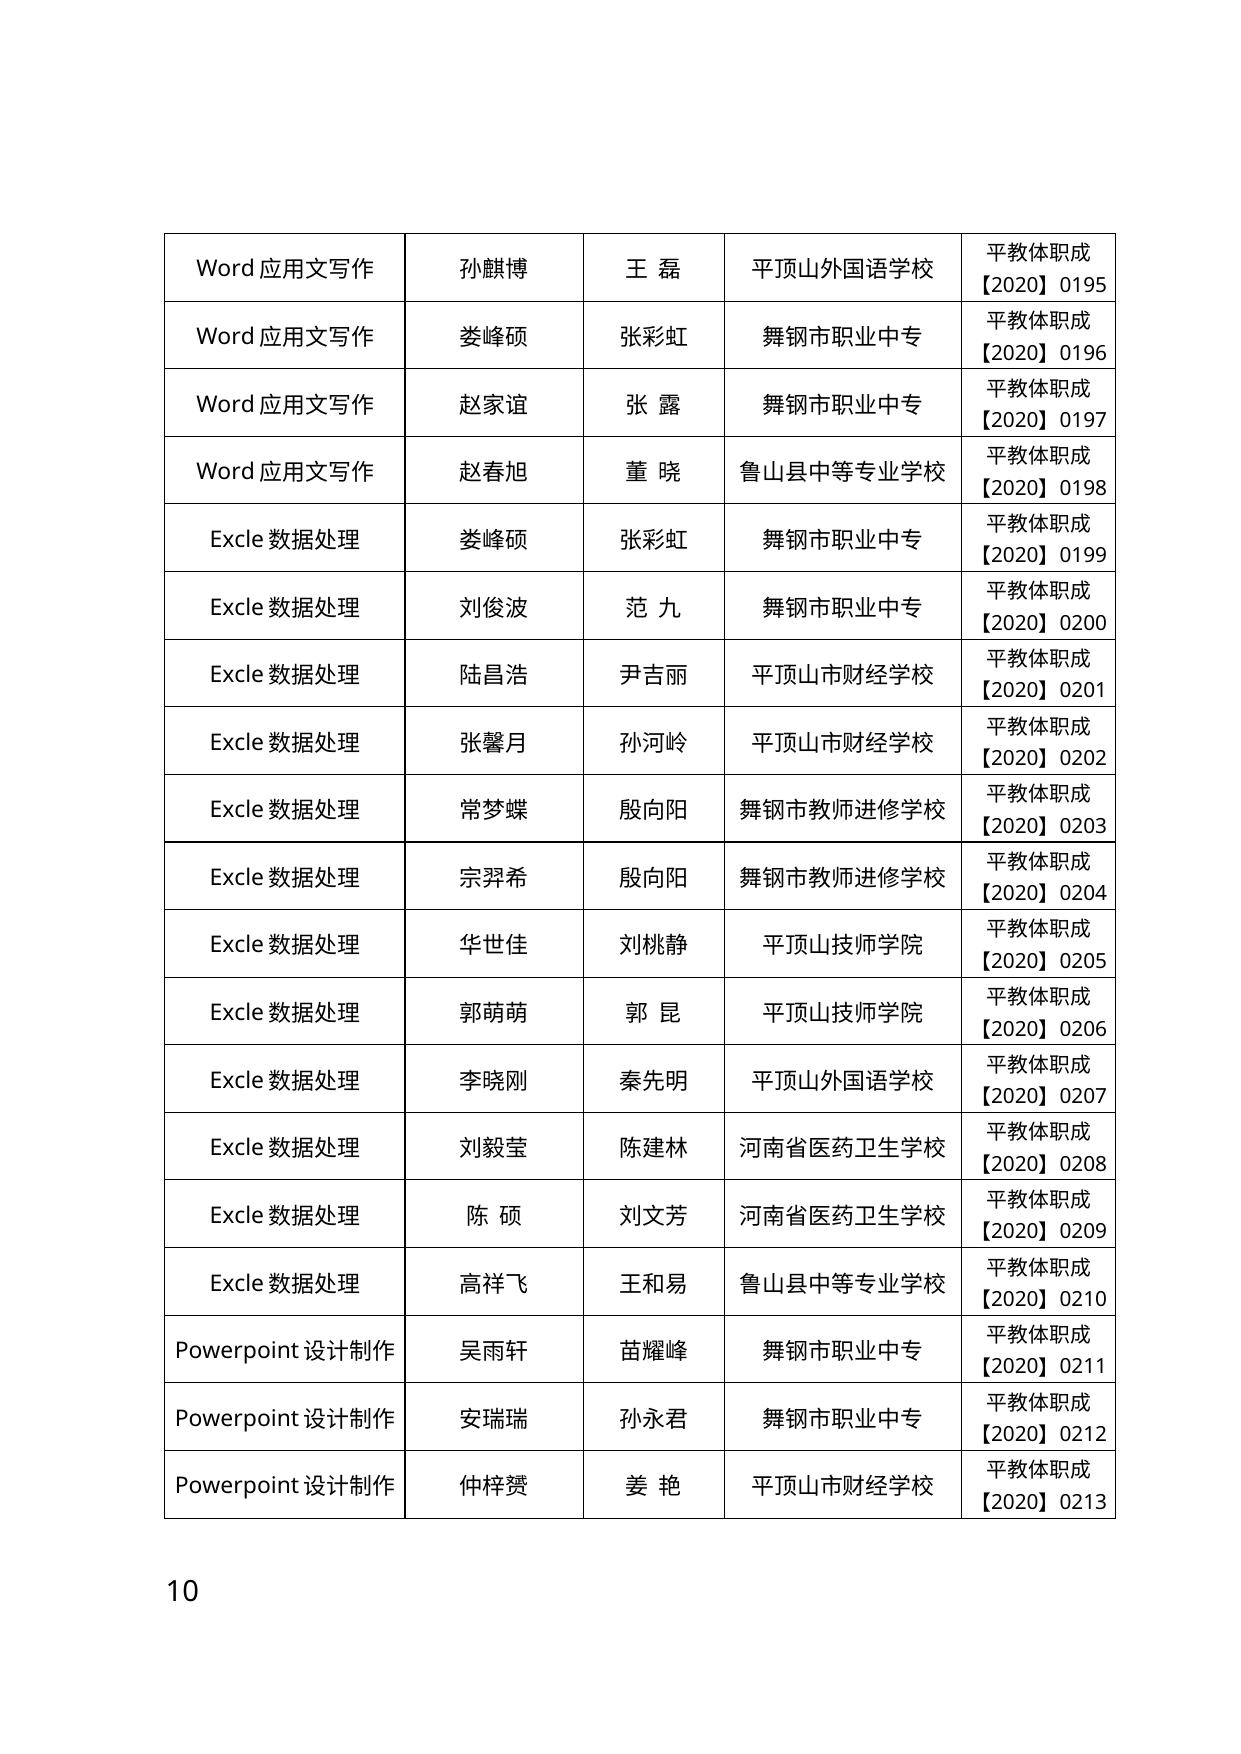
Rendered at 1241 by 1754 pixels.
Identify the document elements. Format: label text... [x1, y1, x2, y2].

table_cell 鲁山县中等专业学校 [725, 1248, 961, 1314]
table_cell 舞钢市教师进修学校 [725, 843, 961, 909]
table_cell Excle数据处理 [165, 707, 404, 774]
table_cell 郭 昆 [584, 978, 724, 1044]
table_cell 孙永君 [584, 1383, 724, 1450]
table_cell 平教体职成【2020】0211 [962, 1316, 1115, 1382]
table_cell 赵春旭 [406, 437, 583, 503]
table_cell 殷向阳 [584, 843, 724, 909]
table_cell 鲁山县中等专业学校 [725, 437, 961, 503]
table_cell 平教体职成【2020】0213 [962, 1451, 1115, 1517]
table_cell 吴雨轩 [406, 1316, 583, 1382]
table_cell 董 晓 [584, 437, 724, 503]
table_cell 平教体职成【2020】0208 [962, 1113, 1115, 1179]
table_cell 平顶山技师学院 [725, 910, 961, 977]
table_cell 平顶山外国语学校 [725, 1045, 961, 1112]
table_cell Powerpoint设计制作 [165, 1451, 404, 1517]
table_cell 平教体职成【2020】0203 [962, 775, 1115, 841]
table_cell 平教体职成【2020】0204 [962, 843, 1115, 909]
table_cell 张彩虹 [584, 302, 724, 368]
table_cell 平教体职成【2020】0195 [962, 234, 1115, 301]
table_cell 高祥飞 [406, 1248, 583, 1314]
table_cell 平教体职成【2020】0206 [962, 978, 1115, 1044]
table_cell 平教体职成【2020】0200 [962, 572, 1115, 638]
table_cell 王和易 [584, 1248, 724, 1314]
table_cell Excle数据处理 [165, 775, 404, 841]
table_cell 平顶山市财经学校 [725, 1451, 961, 1517]
table_cell 舞钢市职业中专 [725, 1383, 961, 1450]
table_cell 平教体职成【2020】0207 [962, 1045, 1115, 1112]
table_cell Excle数据处理 [165, 1045, 404, 1112]
table_cell 刘桃静 [584, 910, 724, 977]
table_cell Excle数据处理 [165, 640, 404, 706]
table_cell 平教体职成【2020】0212 [962, 1383, 1115, 1450]
table_cell 刘毅莹 [406, 1113, 583, 1179]
table_cell 陈建林 [584, 1113, 724, 1179]
table_cell 平顶山市财经学校 [725, 707, 961, 774]
table_cell 孙麒博 [406, 234, 583, 301]
table_cell 平顶山外国语学校 [725, 234, 961, 301]
table_cell 孙河岭 [584, 707, 724, 774]
table_cell 张 露 [584, 369, 724, 436]
table_cell 陈 硕 [406, 1180, 583, 1247]
table_cell 刘文芳 [584, 1180, 724, 1247]
table_cell Powerpoint设计制作 [165, 1383, 404, 1450]
table_cell 平教体职成【2020】0197 [962, 369, 1115, 436]
table_cell 张馨月 [406, 707, 583, 774]
table_cell 平教体职成【2020】0205 [962, 910, 1115, 977]
table_cell 姜 艳 [584, 1451, 724, 1517]
table_cell Excle数据处理 [165, 910, 404, 977]
table_cell 苗耀峰 [584, 1316, 724, 1382]
table_cell 仲梓赟 [406, 1451, 583, 1517]
table_cell 刘俊波 [406, 572, 583, 638]
table_cell 舞钢市职业中专 [725, 369, 961, 436]
table_cell 安瑞瑞 [406, 1383, 583, 1450]
table_cell Word应用文写作 [165, 437, 404, 503]
table_cell 郭萌萌 [406, 978, 583, 1044]
table_cell 河南省医药卫生学校 [725, 1180, 961, 1247]
table_cell 张彩虹 [584, 504, 724, 571]
table_cell Word应用文写作 [165, 234, 404, 301]
table_cell 赵家谊 [406, 369, 583, 436]
table_cell 平教体职成【2020】0196 [962, 302, 1115, 368]
table_cell 娄峰硕 [406, 504, 583, 571]
table_cell Excle数据处理 [165, 1113, 404, 1179]
table_cell 娄峰硕 [406, 302, 583, 368]
table_cell Excle数据处理 [165, 572, 404, 638]
table_cell 李晓刚 [406, 1045, 583, 1112]
table_cell 平教体职成【2020】0209 [962, 1180, 1115, 1247]
table_cell 尹吉丽 [584, 640, 724, 706]
table_cell 舞钢市职业中专 [725, 572, 961, 638]
table_cell 常梦蝶 [406, 775, 583, 841]
table_cell 华世佳 [406, 910, 583, 977]
table_cell 范 九 [584, 572, 724, 638]
table_cell 平教体职成【2020】0202 [962, 707, 1115, 774]
table_cell 王 磊 [584, 234, 724, 301]
table_cell 舞钢市职业中专 [725, 504, 961, 571]
table_cell Powerpoint设计制作 [165, 1316, 404, 1382]
table_cell Excle数据处理 [165, 843, 404, 909]
table_cell 陆昌浩 [406, 640, 583, 706]
table_cell Word应用文写作 [165, 302, 404, 368]
table_cell Excle数据处理 [165, 1248, 404, 1314]
table_cell 秦先明 [584, 1045, 724, 1112]
table_cell 平教体职成【2020】0199 [962, 504, 1115, 571]
table_cell 舞钢市职业中专 [725, 1316, 961, 1382]
table_cell 平教体职成【2020】0201 [962, 640, 1115, 706]
table_cell 平顶山技师学院 [725, 978, 961, 1044]
table_cell 舞钢市职业中专 [725, 302, 961, 368]
table_cell Excle数据处理 [165, 978, 404, 1044]
table_cell Excle数据处理 [165, 504, 404, 571]
table_cell Excle数据处理 [165, 1180, 404, 1247]
table_cell Word应用文写作 [165, 369, 404, 436]
table_cell 平顶山市财经学校 [725, 640, 961, 706]
table_cell 河南省医药卫生学校 [725, 1113, 961, 1179]
table_cell 宗羿希 [406, 843, 583, 909]
table_cell 舞钢市教师进修学校 [725, 775, 961, 841]
table_cell 平教体职成【2020】0210 [962, 1248, 1115, 1314]
table_cell 殷向阳 [584, 775, 724, 841]
table_cell 平教体职成【2020】0198 [962, 437, 1115, 503]
